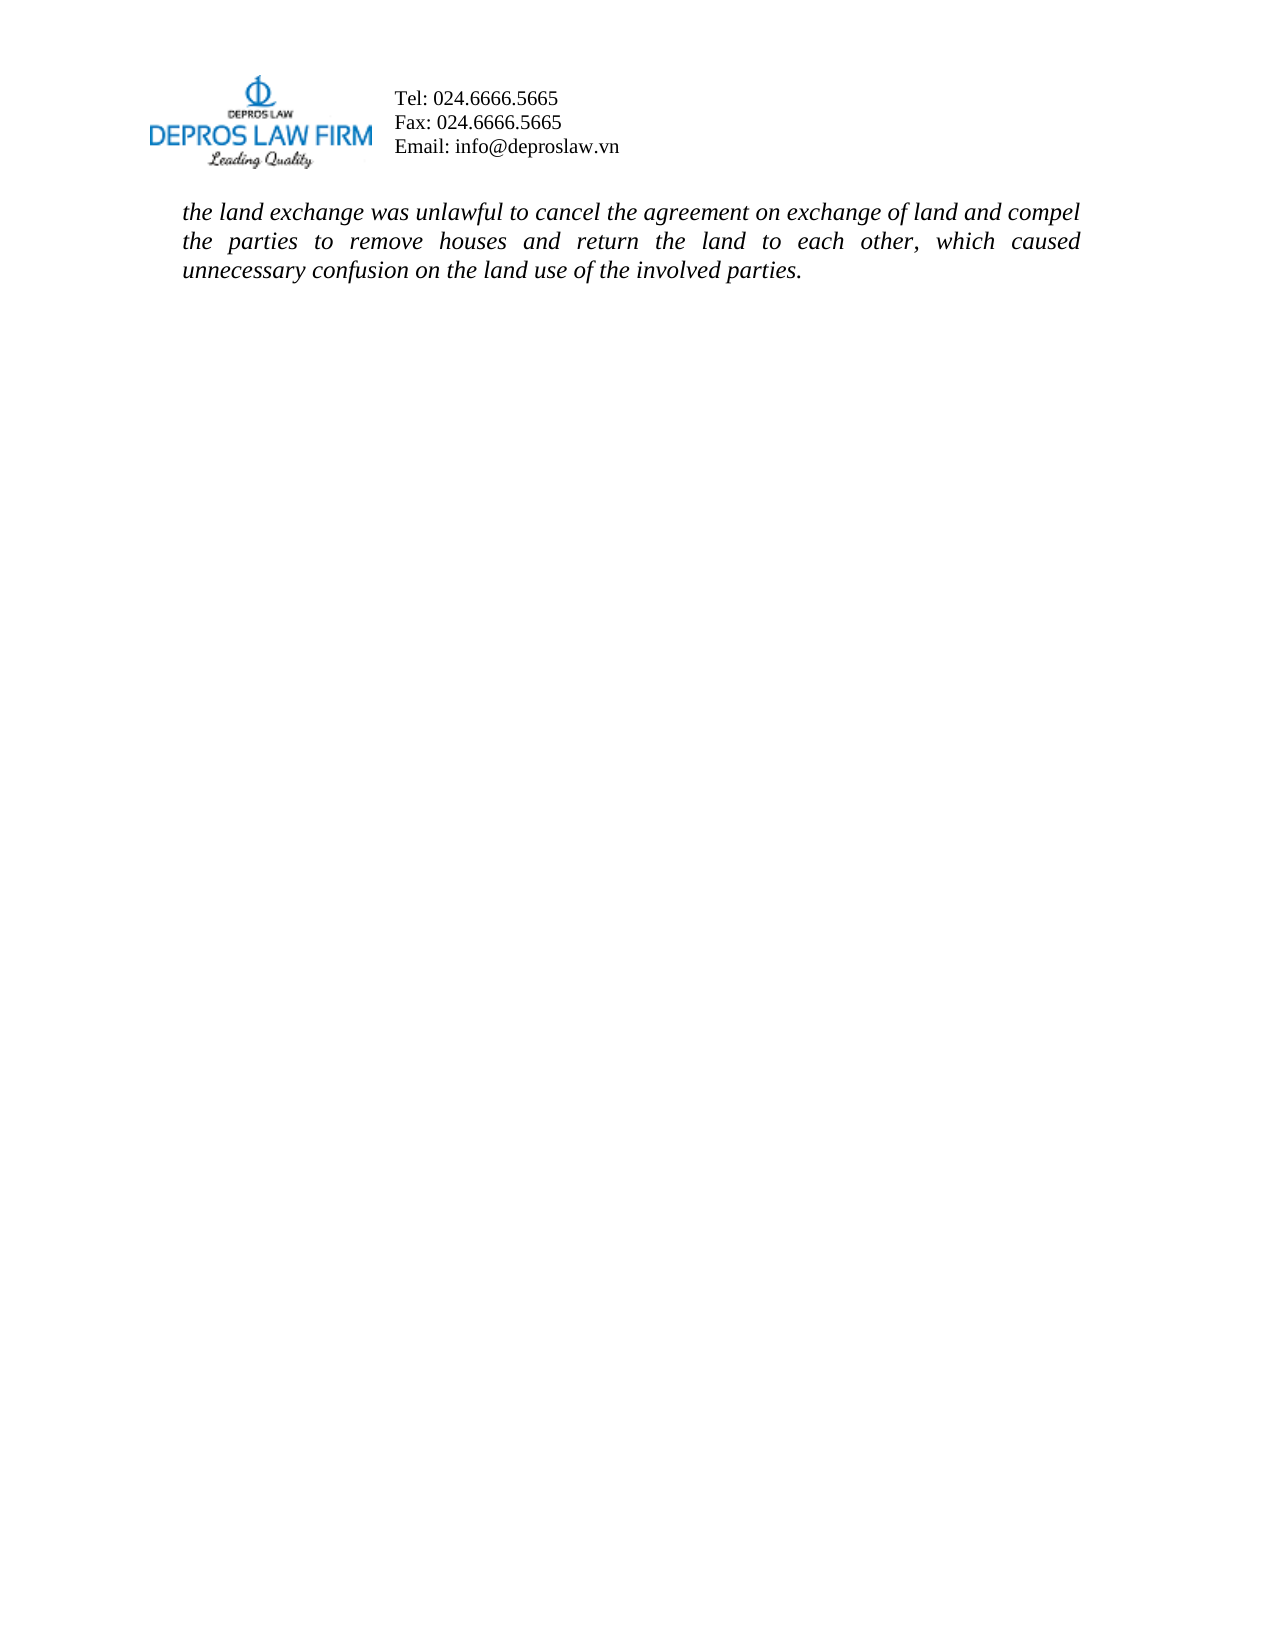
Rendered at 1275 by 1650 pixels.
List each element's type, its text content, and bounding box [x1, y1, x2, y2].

text the land exchange was unlawful to cancel the agreement on exchange of land and compel the parties to remove houses and return the land to each other, which caused unnecessary confusion on the land use of the involved parties. [182, 197, 1084, 284]
picture [150, 75, 372, 169]
